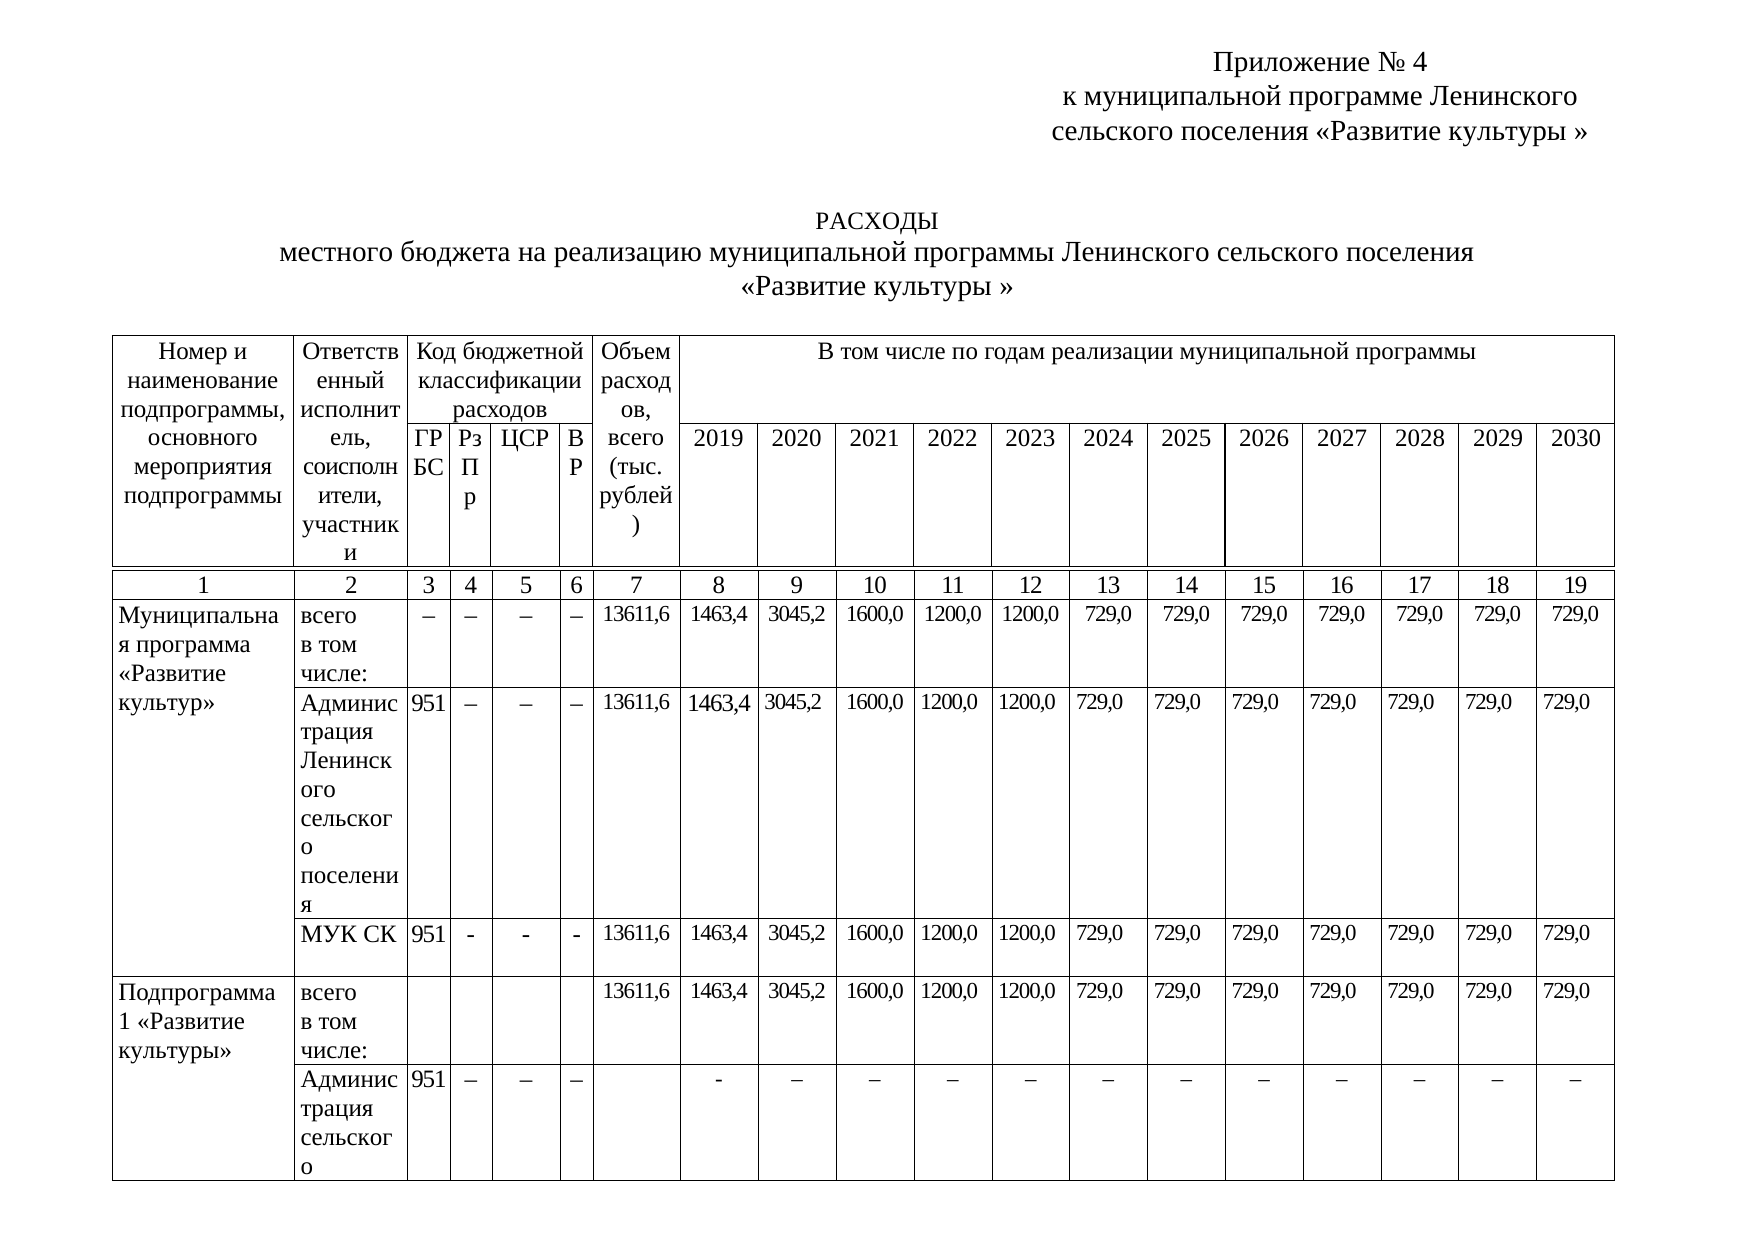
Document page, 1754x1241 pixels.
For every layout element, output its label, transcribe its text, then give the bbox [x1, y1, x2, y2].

table_cell 729,0 [1070, 600, 1147, 687]
table_header В том числе по годам реализации муниципальной программы [680, 336, 1614, 422]
table_cell – [915, 1065, 992, 1179]
table_header 13 [1070, 571, 1147, 599]
table_cell 729,0 [1537, 919, 1614, 976]
table_cell – [561, 688, 593, 918]
table_header 10 [837, 571, 914, 599]
table_cell 3045,2 [759, 600, 836, 687]
table_cell 729,0 [1382, 688, 1458, 918]
table_cell 2027 [1303, 424, 1380, 566]
table_cell 2030 [1537, 424, 1614, 566]
table_cell 1463,4 [681, 688, 758, 918]
table_cell 1200,0 [993, 977, 1069, 1063]
table_cell 729,0 [1459, 919, 1536, 976]
table_cell 2024 [1070, 424, 1147, 566]
table_header 7 [594, 571, 680, 599]
table_cell 729,0 [1304, 688, 1381, 918]
table_cell 13611,6 [594, 600, 680, 687]
table_cell - [681, 1065, 758, 1179]
table_cell 1200,0 [993, 600, 1069, 687]
table_cell [451, 977, 492, 1063]
table_cell 1600,0 [837, 688, 914, 918]
table_cell 729,0 [1148, 600, 1225, 687]
table_cell [594, 1065, 680, 1179]
table_cell – [1070, 1065, 1147, 1179]
table_header 3 [408, 571, 450, 599]
text к муниципальной программе Ленинского сельского поселения «Развитие культуры » [1004, 78, 1636, 147]
table_cell – [1148, 1065, 1225, 1179]
table_cell 951 [408, 688, 450, 918]
table_header 5 [493, 571, 560, 599]
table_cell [295, 1065, 407, 1179]
table_cell 729,0 [1382, 977, 1458, 1063]
table_cell РзПр [450, 424, 490, 566]
table_cell – [1459, 1065, 1536, 1179]
table_cell МУК СК [295, 919, 407, 976]
table_header 15 [1226, 571, 1303, 599]
table_cell ЦСР [491, 424, 559, 566]
table_header 6 [561, 571, 593, 599]
table_cell – [408, 600, 450, 687]
table_cell 1200,0 [915, 688, 992, 918]
text местного бюджета на реализацию муниципальной программы Ленинского сельского поселения [118, 234, 1636, 268]
table_cell – [759, 1065, 836, 1179]
table_cell 1600,0 [837, 977, 914, 1063]
table_cell 1463,4 [681, 977, 758, 1063]
table_header Код бюджетной классификации расходов [408, 336, 592, 422]
table_cell 729,0 [1382, 919, 1458, 976]
table_cell 2026 [1226, 424, 1302, 566]
table_cell [561, 977, 593, 1063]
table_cell 1463,4 [681, 600, 758, 687]
table_header 11 [915, 571, 992, 599]
table_cell [493, 977, 560, 1063]
table_header 4 [451, 571, 492, 599]
table_cell – [493, 688, 560, 918]
table_cell 2028 [1381, 424, 1458, 566]
table_header 17 [1382, 571, 1458, 599]
table_cell 3045,2 [759, 977, 836, 1063]
table_cell 729,0 [1537, 977, 1614, 1063]
table_header 18 [1459, 571, 1536, 599]
table_header Ответственный исполнитель, соисполнители, участники [294, 336, 407, 566]
table_cell 729,0 [1459, 977, 1536, 1063]
table_cell Администрация Ленинского сельского поселения [295, 688, 407, 918]
table_cell – [561, 1065, 593, 1179]
table_cell 729,0 [1304, 600, 1381, 687]
table_cell 729,0 [1304, 919, 1381, 976]
table_header 1 [113, 571, 294, 599]
table_cell 2020 [758, 424, 835, 566]
table_header Номер и наименование подпрограммы, основного мероприятия подпрограммы [113, 336, 293, 566]
table_cell 729,0 [1148, 919, 1225, 976]
table_cell – [993, 1065, 1069, 1179]
table_cell 729,0 [1537, 688, 1614, 918]
table_header 9 [759, 571, 836, 599]
table_cell – [493, 600, 560, 687]
table_cell 951 [408, 1065, 450, 1179]
text Приложение № 4 [1004, 44, 1636, 78]
table_header 19 [1537, 571, 1614, 599]
table_cell 729,0 [1070, 919, 1147, 976]
table_cell 2023 [992, 424, 1069, 566]
table_cell – [1537, 1065, 1614, 1179]
table_cell – [451, 688, 492, 918]
table_cell 2021 [836, 424, 913, 566]
table_cell ВР [560, 424, 592, 566]
table_cell 2019 [680, 424, 757, 566]
table_cell всего в том числе: [295, 977, 407, 1063]
table_cell - [451, 919, 492, 976]
table_header 14 [1148, 571, 1225, 599]
text «Развитие культуры » [118, 268, 1636, 302]
table_cell 729,0 [1382, 600, 1458, 687]
table_cell 1200,0 [915, 977, 992, 1063]
table_cell – [493, 1065, 560, 1179]
table_cell 729,0 [1148, 977, 1225, 1063]
table_cell 2029 [1459, 424, 1536, 566]
table_cell 1200,0 [993, 919, 1069, 976]
text РАСХОДЫ [118, 206, 1636, 234]
table_cell 729,0 [1304, 977, 1381, 1063]
table_header 8 [681, 571, 758, 599]
table_cell – [1382, 1065, 1458, 1179]
table_cell 13611,6 [594, 919, 680, 976]
table_cell 1200,0 [993, 688, 1069, 918]
table_cell 729,0 [1459, 600, 1536, 687]
table_cell 3045,2 [759, 919, 836, 976]
table_cell 951 [408, 919, 450, 976]
table_cell всего в том числе: [295, 600, 407, 687]
table_cell 1600,0 [837, 600, 914, 687]
table_cell 3045,2 [759, 688, 836, 918]
table_cell – [1304, 1065, 1381, 1179]
table_cell 729,0 [1537, 600, 1614, 687]
table_header 16 [1304, 571, 1381, 599]
table_cell 1600,0 [837, 919, 914, 976]
table_cell 1200,0 [915, 919, 992, 976]
table_cell 729,0 [1226, 688, 1303, 918]
table_cell ГР БС [408, 424, 449, 566]
table_cell Подпрограмма 1 «Развитие культуры» [113, 977, 294, 1179]
table_cell – [1226, 1065, 1303, 1179]
table_cell – [561, 600, 593, 687]
table_cell - [561, 919, 593, 976]
table_cell Муниципальная программа «Развитие культур» [113, 600, 294, 976]
table_cell 1463,4 [681, 919, 758, 976]
table_cell 729,0 [1070, 688, 1147, 918]
table_cell 729,0 [1148, 688, 1225, 918]
table_cell – [451, 600, 492, 687]
table_cell 729,0 [1226, 919, 1303, 976]
table_cell 729,0 [1070, 977, 1147, 1063]
table_cell – [837, 1065, 914, 1179]
table_cell 729,0 [1226, 977, 1303, 1063]
table_header 2 [295, 571, 407, 599]
table_cell 13611,6 [594, 977, 680, 1063]
table_cell 13611,6 [594, 688, 680, 918]
table_cell [408, 977, 450, 1063]
table_cell 2025 [1148, 424, 1224, 566]
table_cell 2022 [914, 424, 991, 566]
table_header Объем расходов, всего (тыс. рублей) [593, 336, 679, 566]
table_cell - [493, 919, 560, 976]
table_cell – [451, 1065, 492, 1179]
table_cell 729,0 [1459, 688, 1536, 918]
table_cell 729,0 [1226, 600, 1303, 687]
table_cell 1200,0 [915, 600, 992, 687]
table_header 12 [993, 571, 1069, 599]
